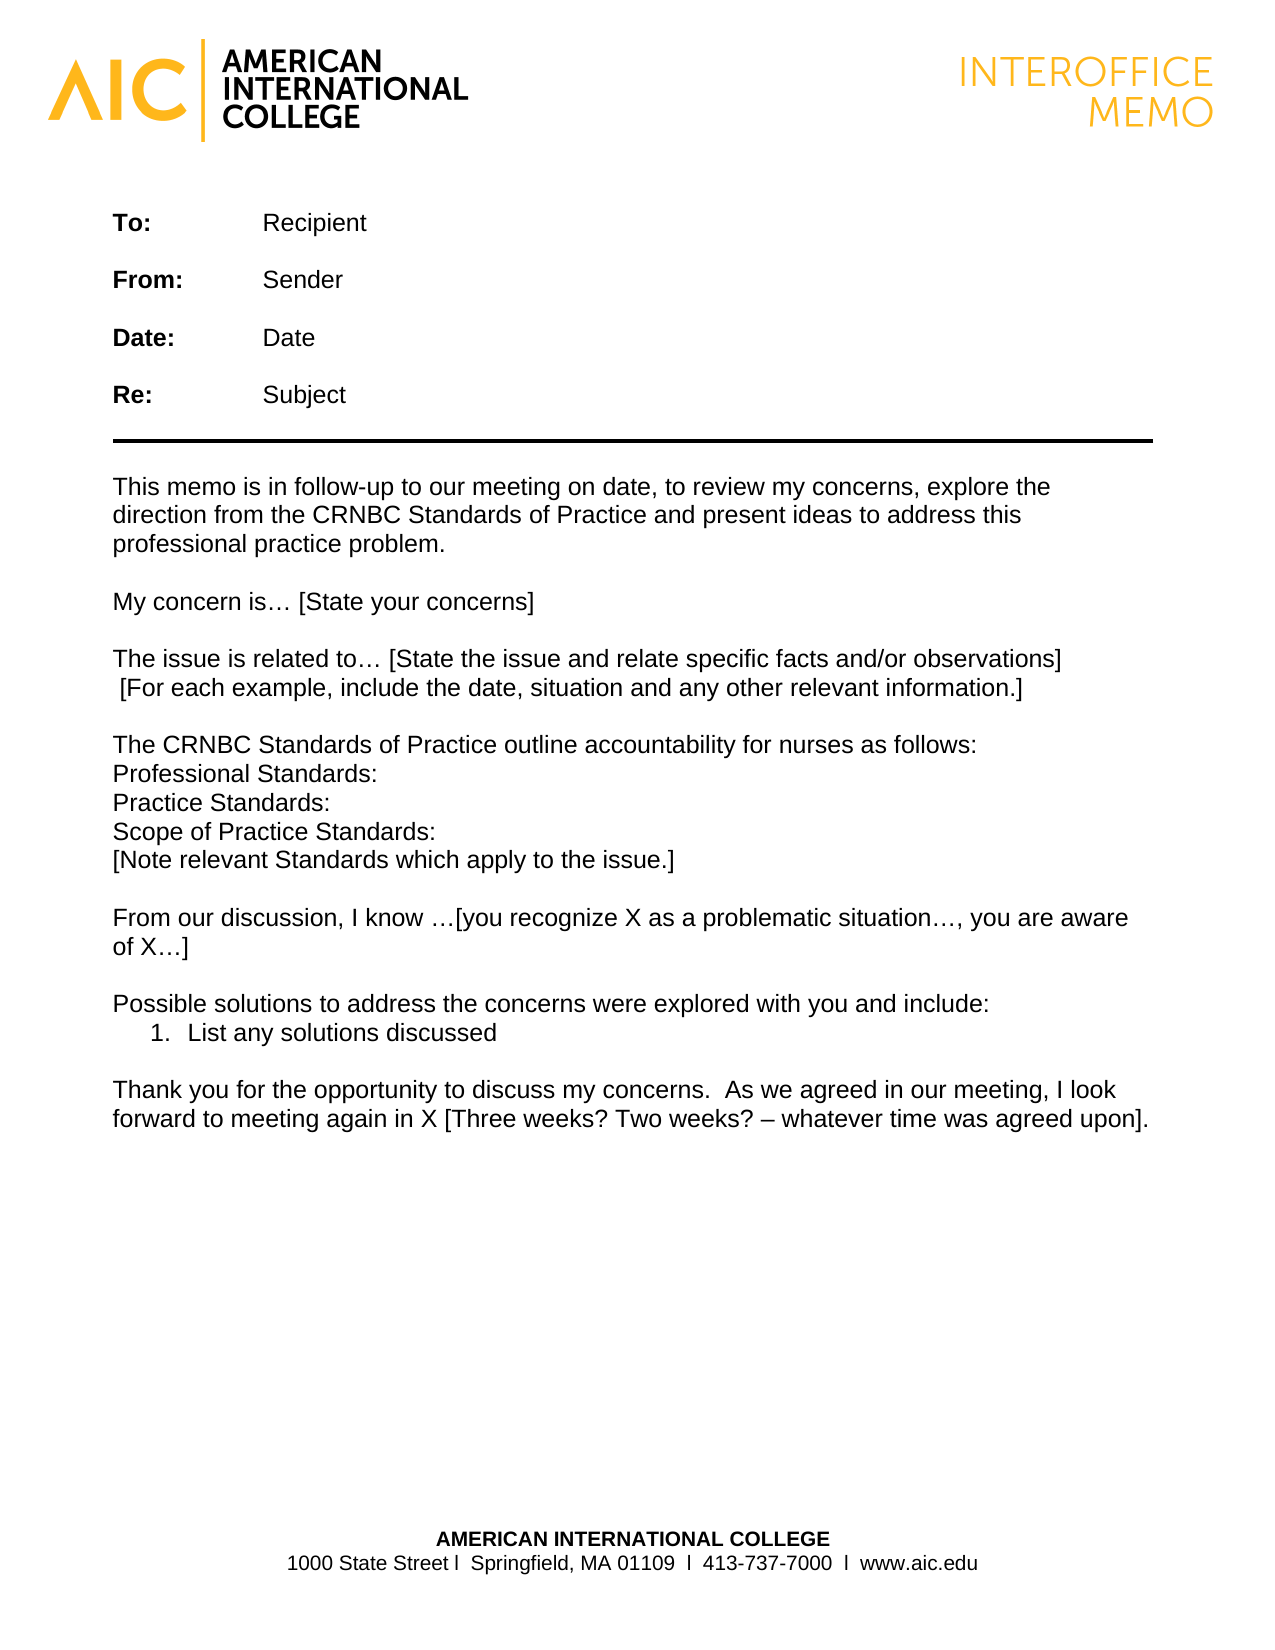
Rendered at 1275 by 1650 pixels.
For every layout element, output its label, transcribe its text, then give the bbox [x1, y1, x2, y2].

text Re: Subject [112, 380, 1153, 409]
text My concern is… [State your concerns] [112, 586, 1153, 615]
text [Note relevant Standards which apply to the issue.] [112, 845, 1153, 874]
list List any solutions discussed [150, 1018, 1153, 1046]
text [For each example, include the date, situation and any other relevant information.] [112, 673, 1153, 701]
text From our discussion, I know …[you recognize X as a problematic situation…, you are aware of X…] [112, 903, 1153, 960]
text Practice Standards: [112, 788, 1153, 816]
text From: Sender [112, 265, 1153, 294]
text Scope of Practice Standards: [112, 816, 1153, 845]
text The CRNBC Standards of Practice outline accountability for nurses as follows: [112, 730, 1153, 759]
text Date: Date [112, 322, 1153, 351]
text Professional Standards: [112, 759, 1153, 788]
text The issue is related to… [State the issue and relate specific facts and/or observations] [112, 644, 1153, 673]
text To: Recipient [112, 207, 1153, 236]
text This memo is in follow-up to our meeting on date, to review my concerns, explore the direction from the CRNBC Standards of Practice and present ideas to address this professional practice problem. [112, 471, 1153, 558]
text Thank you for the opportunity to discuss my concerns. As we agreed in our meeting, I look forward to meeting again in X [Three weeks? Two weeks? – whatever time was agreed upon]. [112, 1075, 1153, 1133]
picture [0, 0, 1271, 225]
text Possible solutions to address the concerns were explored with you and include: [112, 989, 1153, 1018]
